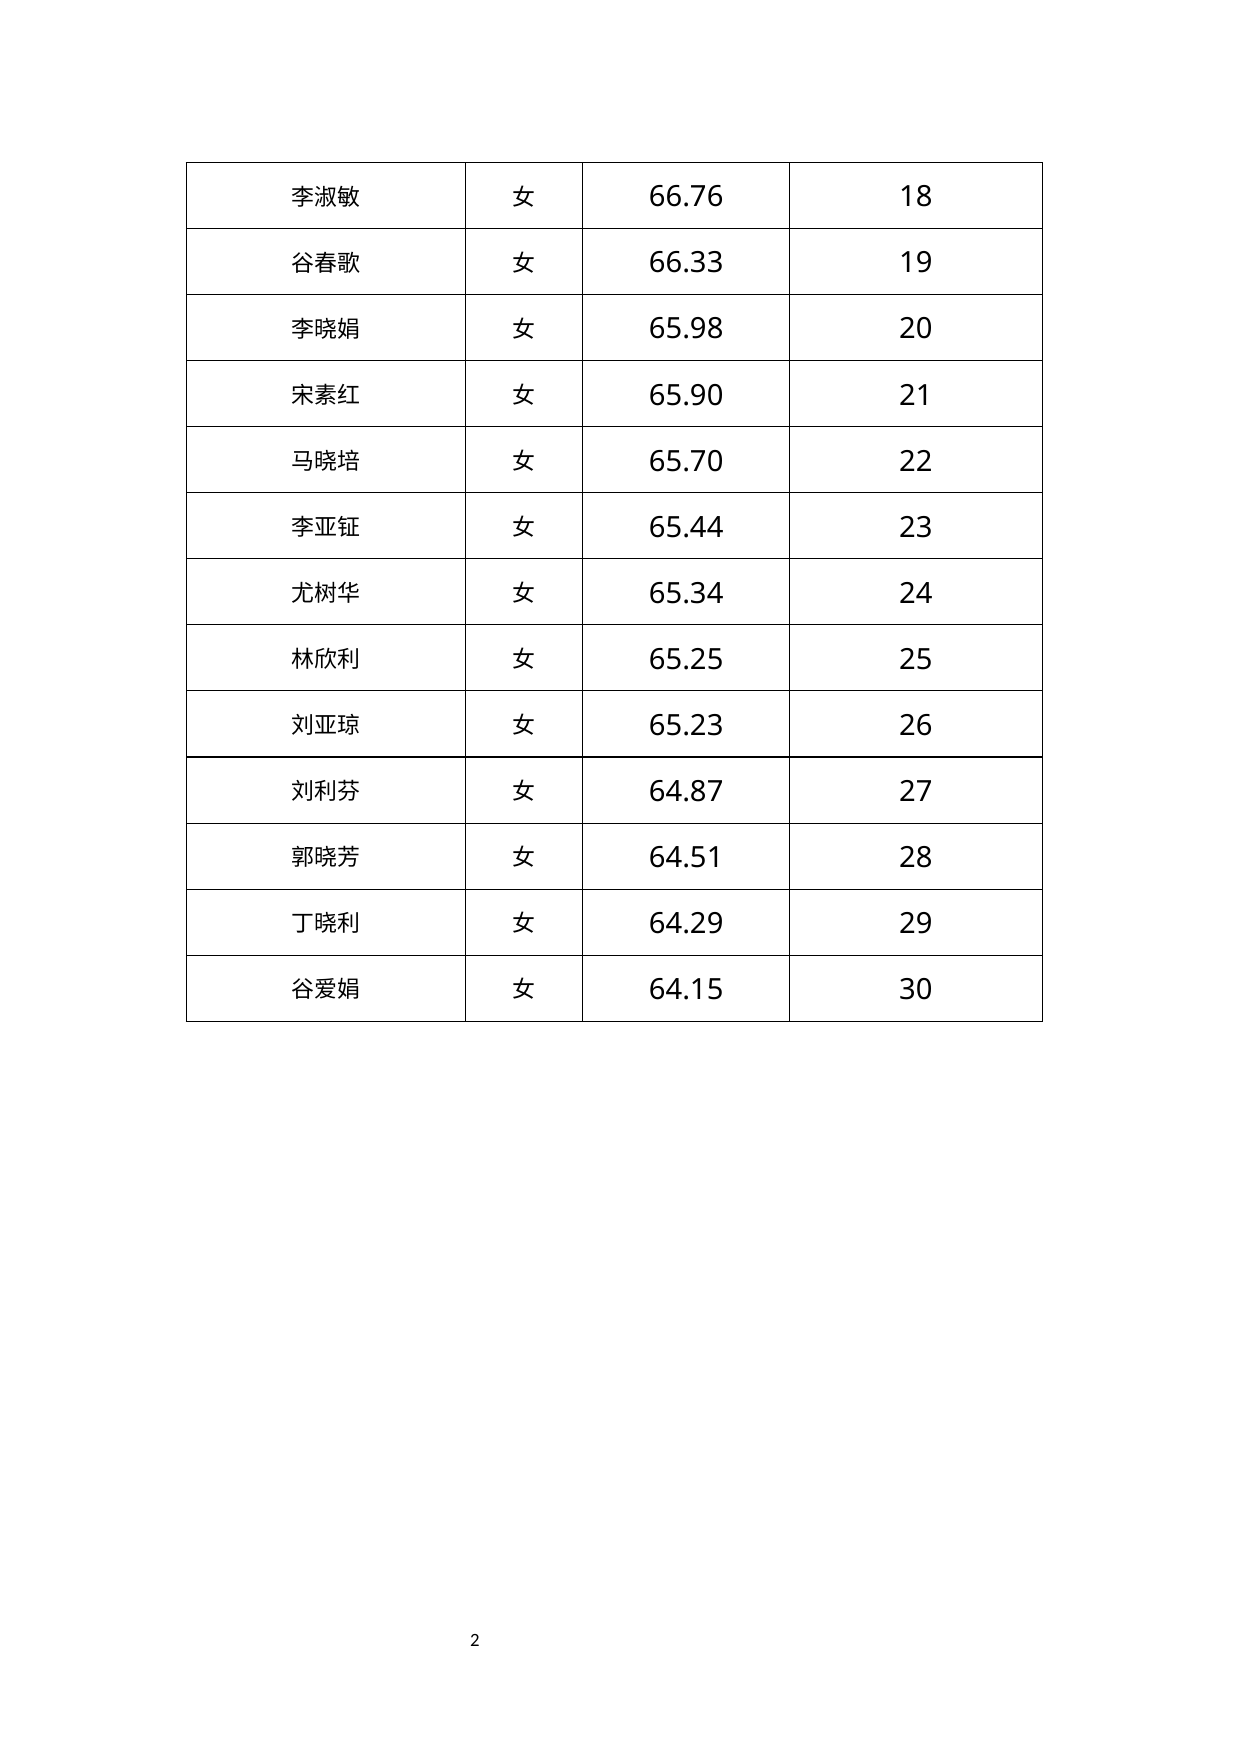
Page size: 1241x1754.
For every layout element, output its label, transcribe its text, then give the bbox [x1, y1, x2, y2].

table_cell 女 [466, 625, 582, 690]
table_cell 刘利芬 [187, 758, 465, 822]
table_cell 22 [790, 427, 1042, 492]
table_cell 李淑敏 [187, 163, 465, 228]
table_cell 女 [466, 956, 582, 1021]
table_cell 65.90 [583, 361, 789, 426]
table_cell 女 [466, 427, 582, 492]
table_cell 女 [466, 890, 582, 954]
table_cell 女 [466, 295, 582, 360]
table_cell 女 [466, 229, 582, 294]
table_cell 66.33 [583, 229, 789, 294]
table_cell 64.51 [583, 824, 789, 888]
table_cell 宋素红 [187, 361, 465, 426]
table_cell 27 [790, 758, 1042, 822]
table_cell 19 [790, 229, 1042, 294]
table_cell 女 [466, 691, 582, 756]
table_cell 尤树华 [187, 559, 465, 624]
table_cell 64.29 [583, 890, 789, 954]
table_cell 23 [790, 493, 1042, 558]
table_cell 女 [466, 824, 582, 888]
table_cell 26 [790, 691, 1042, 756]
table_cell 20 [790, 295, 1042, 360]
table_cell 65.34 [583, 559, 789, 624]
table_cell 65.23 [583, 691, 789, 756]
table_cell 66.76 [583, 163, 789, 228]
table_cell 李晓娟 [187, 295, 465, 360]
table_cell 30 [790, 956, 1042, 1021]
table_cell 24 [790, 559, 1042, 624]
table_cell 65.44 [583, 493, 789, 558]
table_cell 丁晓利 [187, 890, 465, 954]
table_cell 21 [790, 361, 1042, 426]
table_cell 65.98 [583, 295, 789, 360]
table_cell 女 [466, 758, 582, 822]
table_cell 65.25 [583, 625, 789, 690]
table_cell 25 [790, 625, 1042, 690]
table_cell 李亚钲 [187, 493, 465, 558]
table_cell 28 [790, 824, 1042, 888]
table_cell 64.15 [583, 956, 789, 1021]
table_cell 谷春歌 [187, 229, 465, 294]
table_cell 林欣利 [187, 625, 465, 690]
table_cell 65.70 [583, 427, 789, 492]
table_cell 女 [466, 559, 582, 624]
table_cell 女 [466, 493, 582, 558]
table_cell 64.87 [583, 758, 789, 822]
table_cell 谷爱娟 [187, 956, 465, 1021]
table_cell 29 [790, 890, 1042, 954]
table_cell 刘亚琼 [187, 691, 465, 756]
table_cell 女 [466, 361, 582, 426]
table_cell 郭晓芳 [187, 824, 465, 888]
table_cell 18 [790, 163, 1042, 228]
table_cell 马晓培 [187, 427, 465, 492]
table_cell 女 [466, 163, 582, 228]
